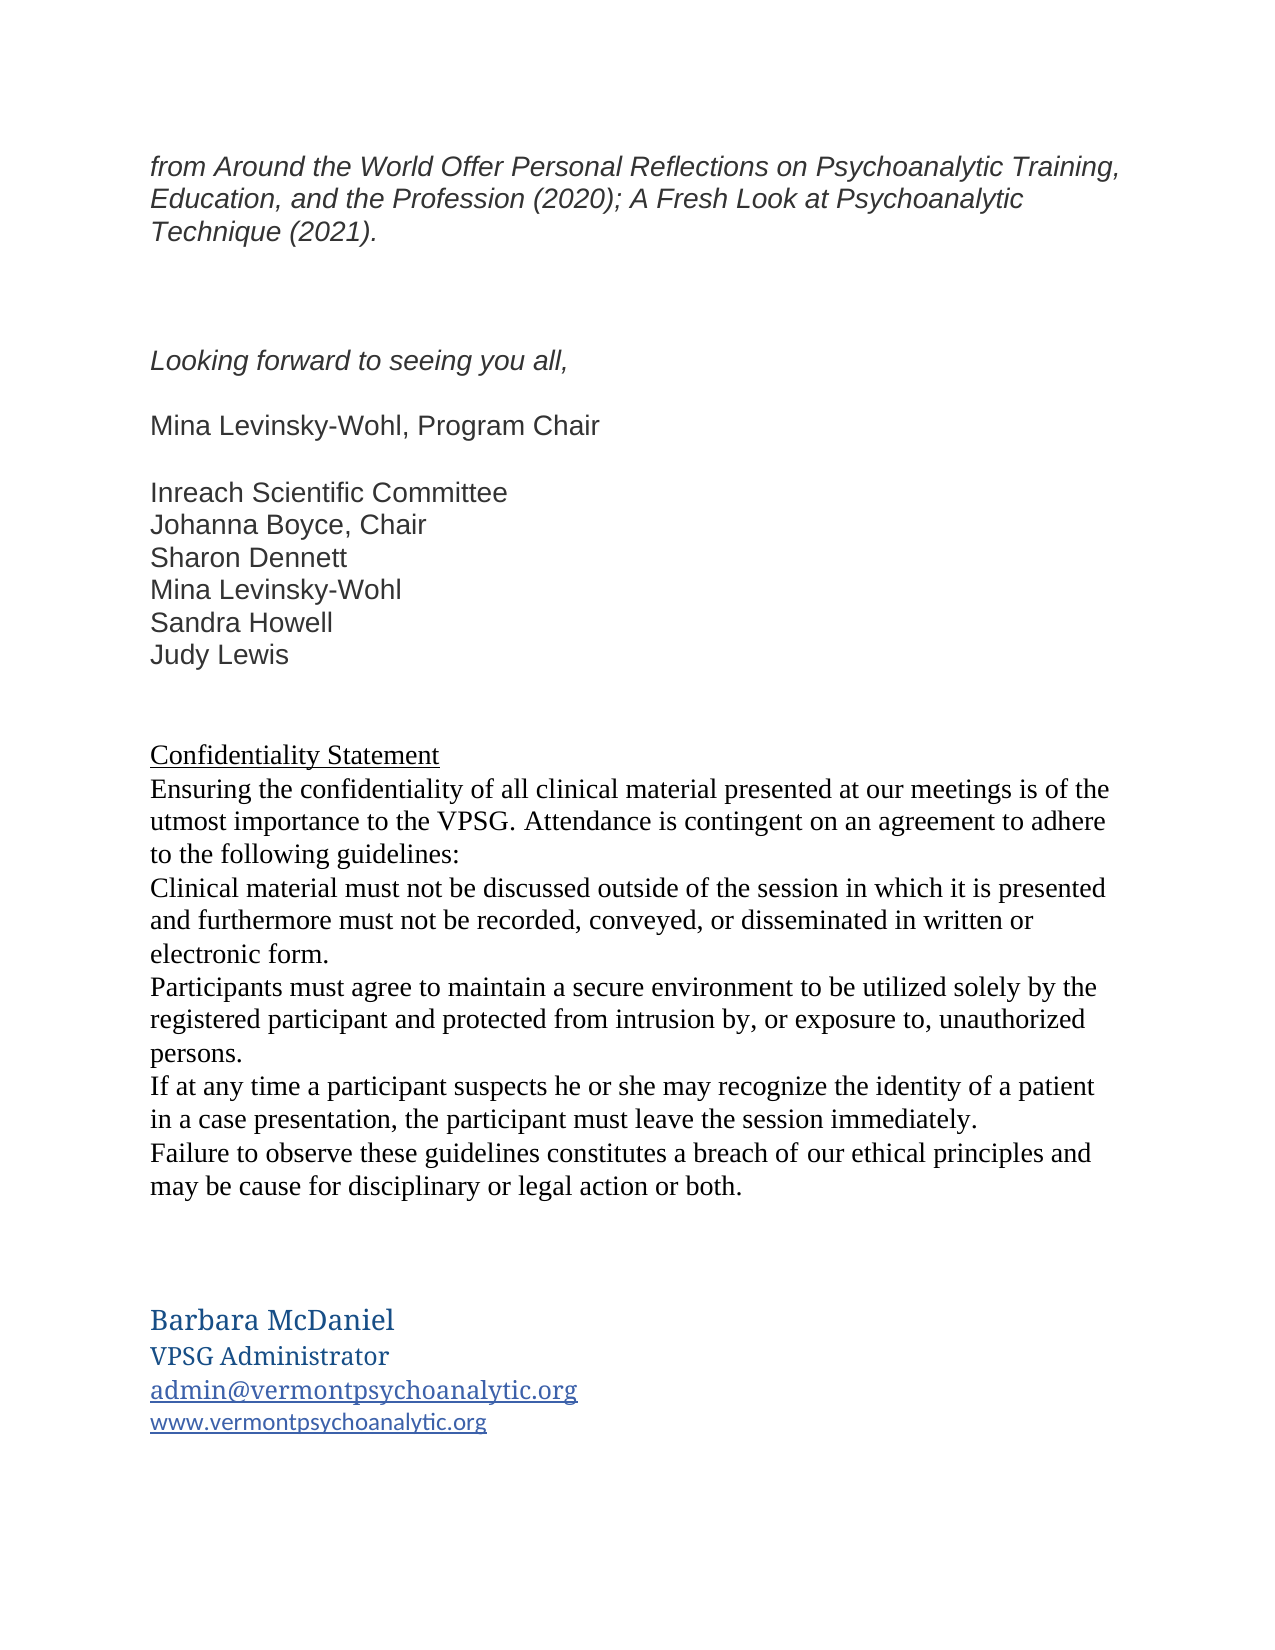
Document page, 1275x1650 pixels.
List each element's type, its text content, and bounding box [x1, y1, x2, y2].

text Sharon Dennett [150, 541, 1125, 573]
text Barbara McDaniel [150, 1300, 1125, 1338]
text Mina Levinsky-Wohl [150, 573, 1125, 606]
text Failure to observe these guidelines constitutes a breach of our ethical principles and may be cause for disciplinary or legal action or both. [150, 1136, 1125, 1203]
text www.vermontpsychoanalytic.org [150, 1406, 1125, 1437]
text Ensuring the confidentiality of all clinical material presented at our meetings is of the utmost importance to the VPSG. Attendance is contingent on an agreement to adhere to the following guidelines: [150, 772, 1125, 871]
text Clinical material must not be discussed outside of the session in which it is presented and furthermore must not be recorded, conveyed, or disseminated in written or electronic form. [150, 871, 1125, 970]
text admin@vermontpsychoanalytic.org [150, 1372, 1125, 1406]
text Judy Lewis [150, 638, 1125, 670]
text If at any time a participant suspects he or she may recognize the identity of a patient in a case presentation, the participant must leave the session immediately. [150, 1069, 1125, 1136]
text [150, 150, 1125, 247]
text Sandra Howell [150, 606, 1125, 638]
text Looking forward to seeing you all, [150, 344, 1125, 377]
text VPSG Administrator [150, 1338, 1125, 1372]
text Mina Levinsky-Wohl, Program Chair [150, 409, 1125, 442]
text Confidentiality Statement [150, 737, 1125, 772]
text Participants must agree to maintain a secure environment to be utilized solely by the registered participant and protected from intrusion by, or exposure to, unauthorized persons. [150, 970, 1125, 1069]
text Inreach Scientific Committee [150, 476, 1125, 508]
text Johanna Boyce, Chair [150, 508, 1125, 541]
